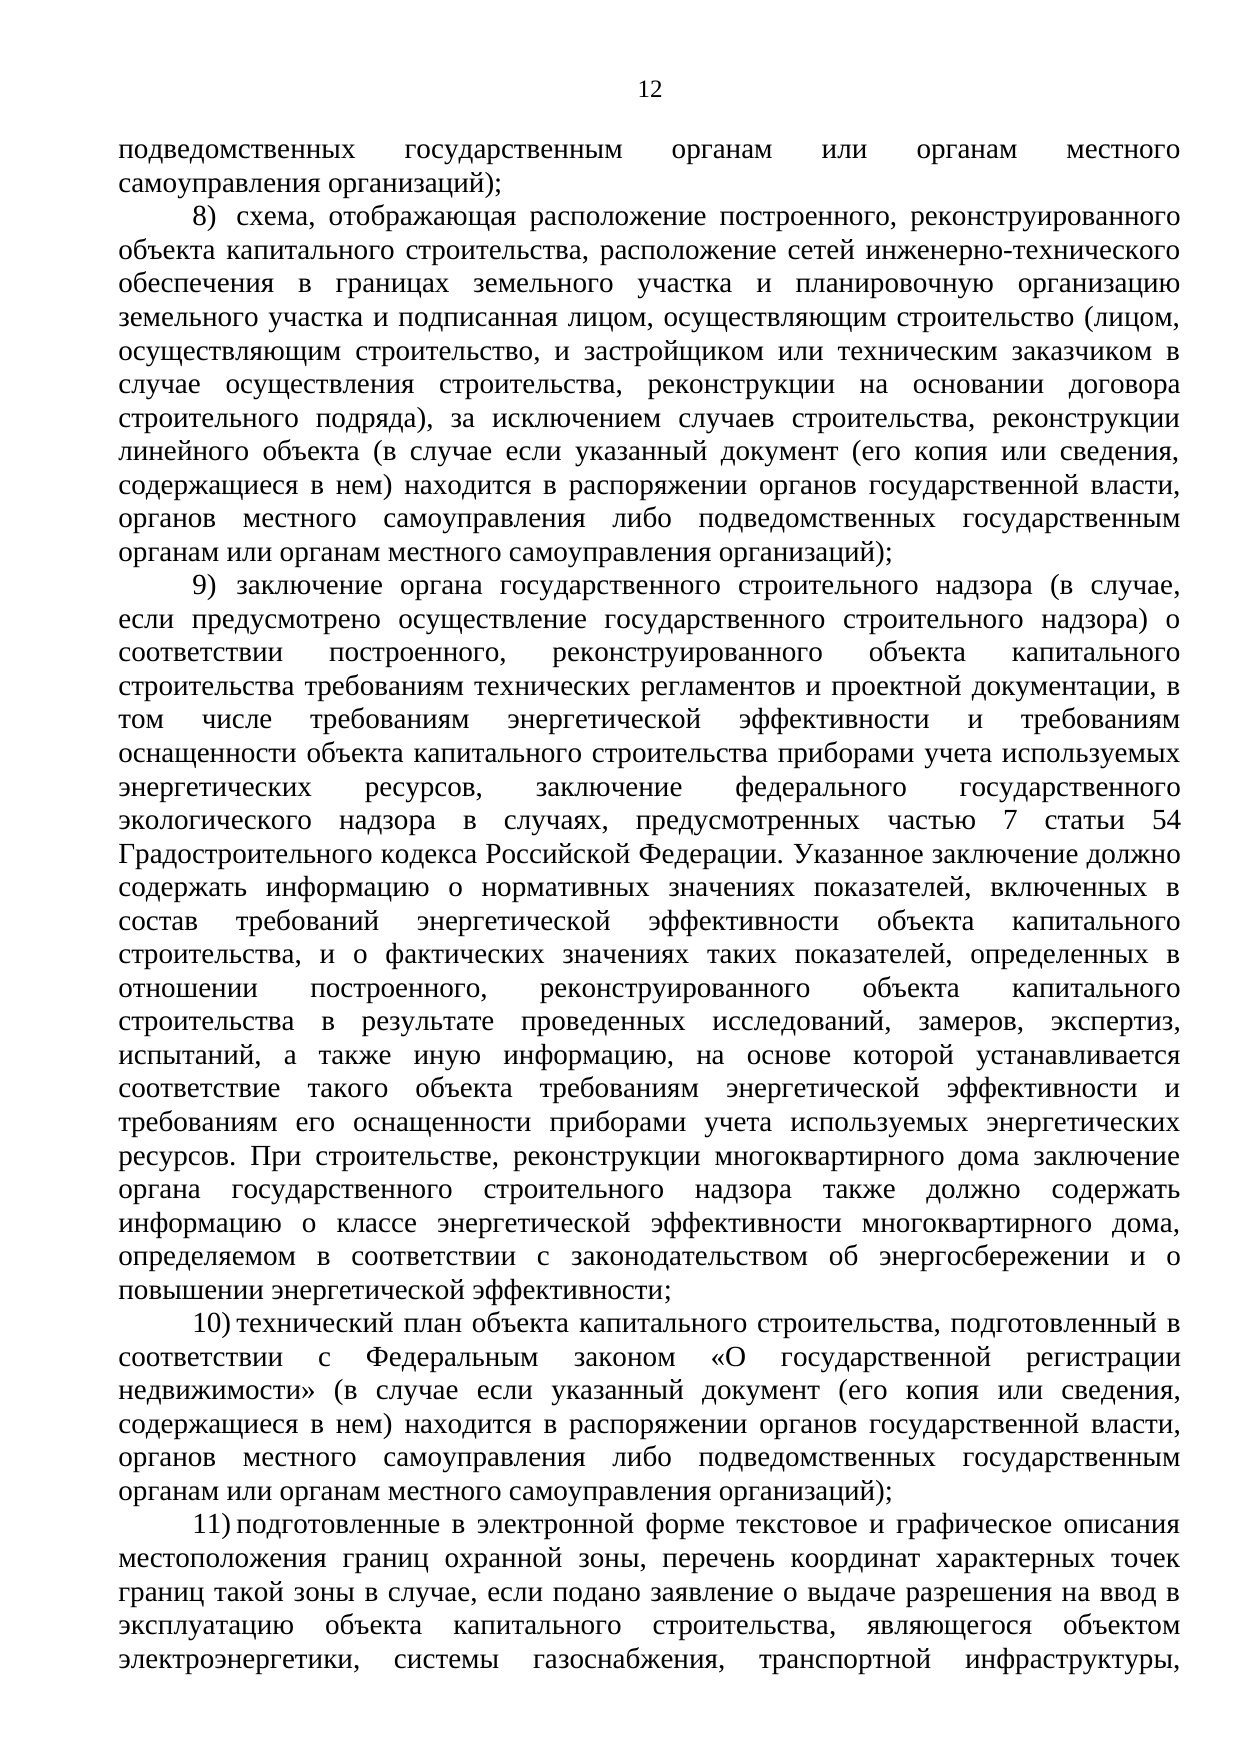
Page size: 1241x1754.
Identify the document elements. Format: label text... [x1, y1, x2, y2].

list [118, 1507, 1181, 1674]
list заключение органа государственного строительного надзора (в случае, если предусмотрено осуществление государственного строительного надзора) о соответствии построенного, реконструированного объекта капитального строительства требованиям технических регламентов и проектной документации, в том числе требованиям энергетической эффективности и требованиям оснащенности объекта капитального строительства приборами учета используемых энергетических ресурсов, заключение федерального государственного экологического надзора в случаях, предусмотренных частью 7 статьи 54 Градостроительного кодекса Российской Федерации. Указанное заключение должно содержать информацию о нормативных значениях показателей, включенных в состав требований энергетической эффективности объекта капитального строительства, и о фактических значениях таких показателей, определенных в отношении построенного, реконструированного объекта капитального строительства в результате проведенных исследований, замеров, экспертиз, испытаний, а также иную информацию, на основе которой устанавливается соответствие такого объекта требованиям энергетической эффективности и требованиям его оснащенности приборами учета используемых энергетических ресурсов. При строительстве, реконструкции многоквартирного дома заключение органа государственного строительного надзора также должно содержать информацию о классе энергетической эффективности многоквартирного дома, определяемом в соответствии с законодательством об энергосбережении и о повышении энергетической эффективности; [118, 567, 1181, 1305]
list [118, 131, 1181, 198]
list схема, отображающая расположение построенного, реконструированного объекта капитального строительства, расположение сетей инженерно-технического обеспечения в границах земельного участка и планировочную организацию земельного участка и подписанная лицом, осуществляющим строительство (лицом, осуществляющим строительство, и застройщиком или техническим заказчиком в случае осуществления строительства, реконструкции на основании договора строительного подряда), за исключением случаев строительства, реконструкции линейного объекта (в случае если указанный документ (его копия или сведения, содержащиеся в нем) находится в распоряжении органов государственной власти, органов местного самоуправления либо подведомственных государственным органам или органам местного самоуправления организаций); [118, 198, 1181, 567]
list технический план объекта капитального строительства, подготовленный в соответствии с Федеральным законом «О государственной регистрации недвижимости» (в случае если указанный документ (его копия или сведения, содержащиеся в нем) находится в распоряжении органов государственной власти, органов местного самоуправления либо подведомственных государственным органам или органам местного самоуправления организаций); [118, 1305, 1181, 1507]
